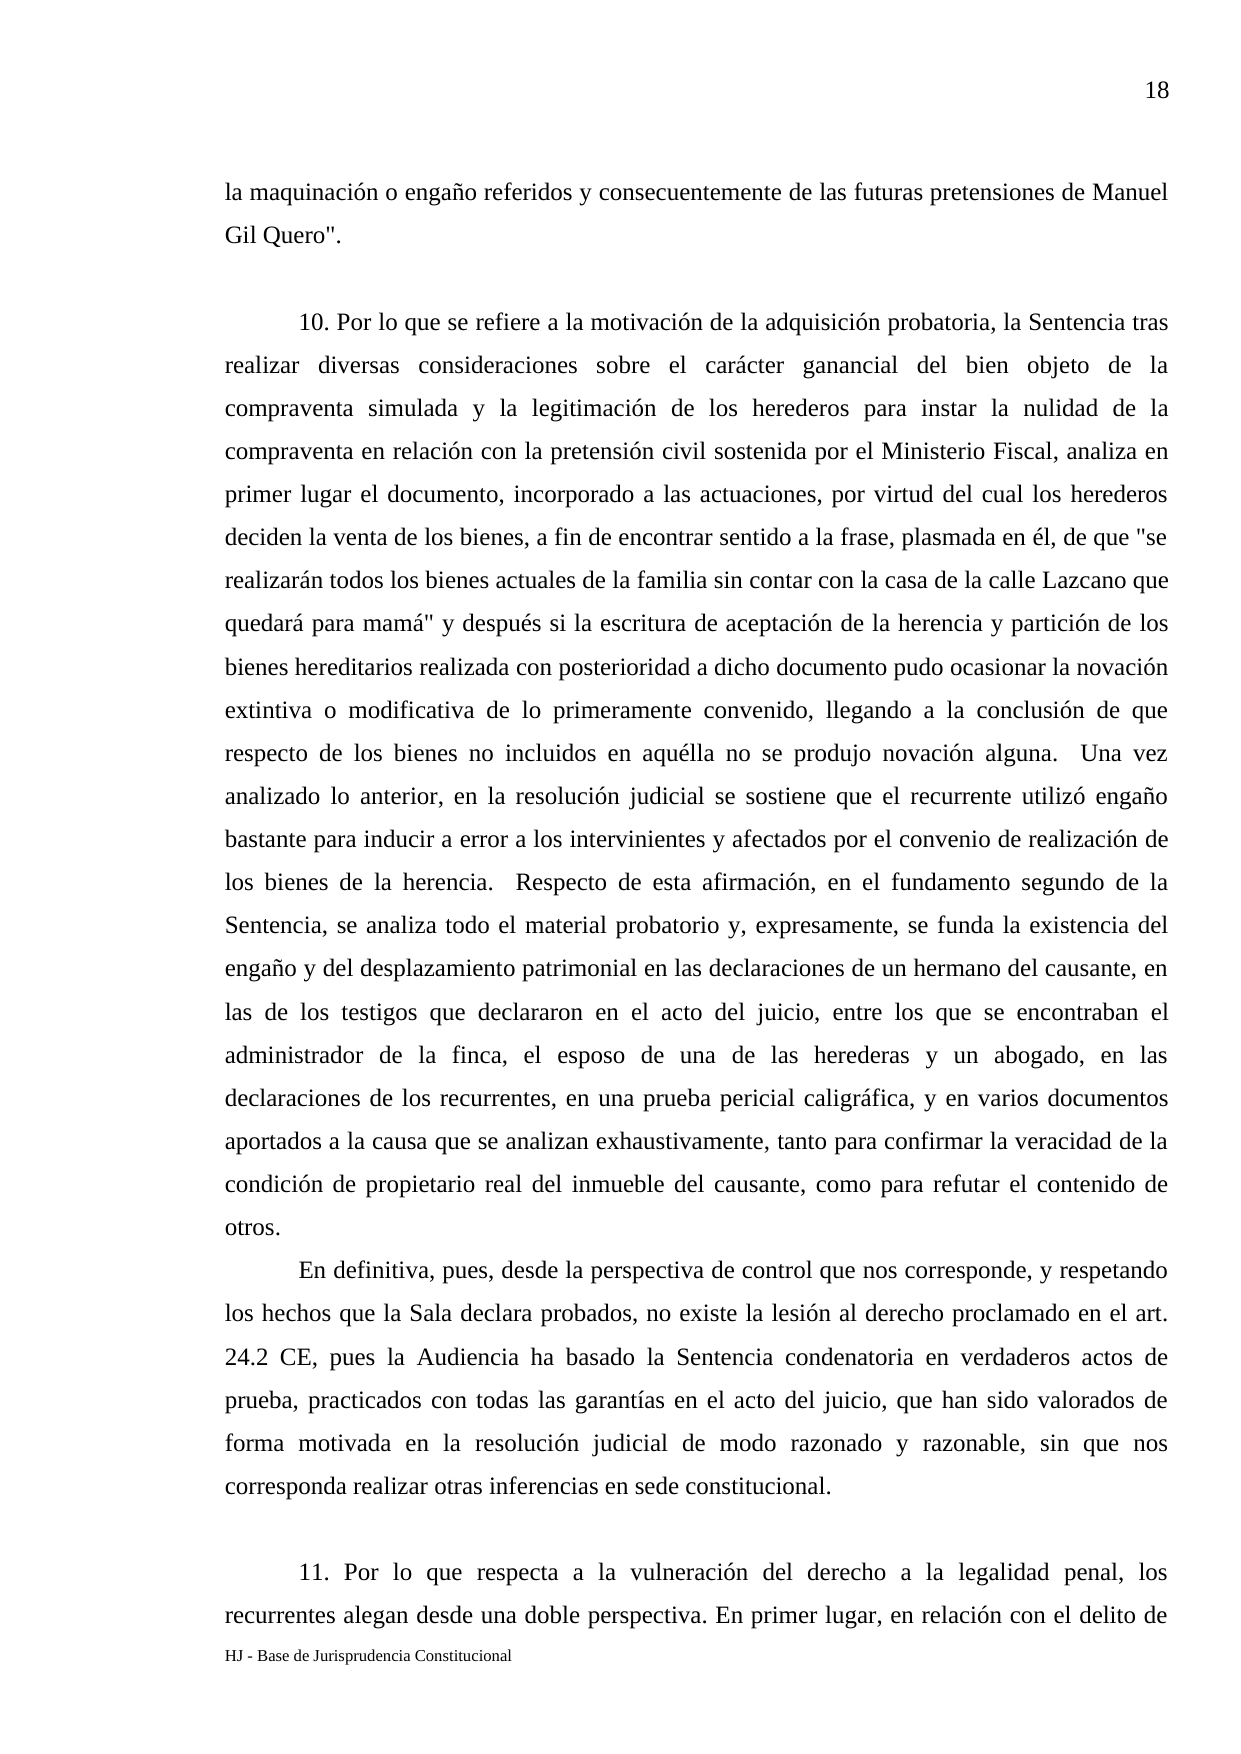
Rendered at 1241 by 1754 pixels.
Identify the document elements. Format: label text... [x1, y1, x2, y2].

text En definitiva, pues, desde la perspectiva de control que nos corresponde, y respetando los hechos que la Sala declara probados, no existe la lesión al derecho proclamado en el art. 24.2 CE, pues la Audiencia ha basado la Sentencia condenatoria en verdaderos actos de prueba, practicados con todas las garantías en el acto del juicio, que han sido valorados de forma motivada en la resolución judicial de modo razonado y razonable, sin que nos corresponda realizar otras inferencias en sede constitucional. [224, 1255, 1169, 1500]
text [224, 177, 1169, 249]
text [224, 1557, 1169, 1629]
text 10. Por lo que se refiere a la motivación de la adquisición probatoria, la Sentencia tras realizar diversas consideraciones sobre el carácter ganancial del bien objeto de la compraventa simulada y la legitimación de los herederos para instar la nulidad de la compraventa en relación con la pretensión civil sostenida por el Ministerio Fiscal, analiza en primer lugar el documento, incorporado a las actuaciones, por virtud del cual los herederos deciden la venta de los bienes, a fin de encontrar sentido a la frase, plasmada en él, de que "se realizarán todos los bienes actuales de la familia sin contar con la casa de la calle Lazcano que quedará para mamá" y después si la escritura de aceptación de la herencia y partición de los bienes hereditarios realizada con posterioridad a dicho documento pudo ocasionar la novación extintiva o modificativa de lo primeramente convenido, llegando a la conclusión de que respecto de los bienes no incluidos en aquélla no se produjo novación alguna. Una vez analizado lo anterior, en la resolución judicial se sostiene que el recurrente utilizó engaño bastante para inducir a error a los intervinientes y afectados por el convenio de realización de los bienes de la herencia. Respecto de esta afirmación, en el fundamento segundo de la Sentencia, se analiza todo el material probatorio y, expresamente, se funda la existencia del engaño y del desplazamiento patrimonial en las declaraciones de un hermano del causante, en las de los testigos que declararon en el acto del juicio, entre los que se encontraban el administrador de la finca, el esposo de una de las herederas y un abogado, en las declaraciones de los recurrentes, en una prueba pericial caligráfica, y en varios documentos aportados a la causa que se analizan exhaustivamente, tanto para confirmar la veracidad de la condición de propietario real del inmueble del causante, como para refutar el contenido de otros. [224, 307, 1169, 1241]
